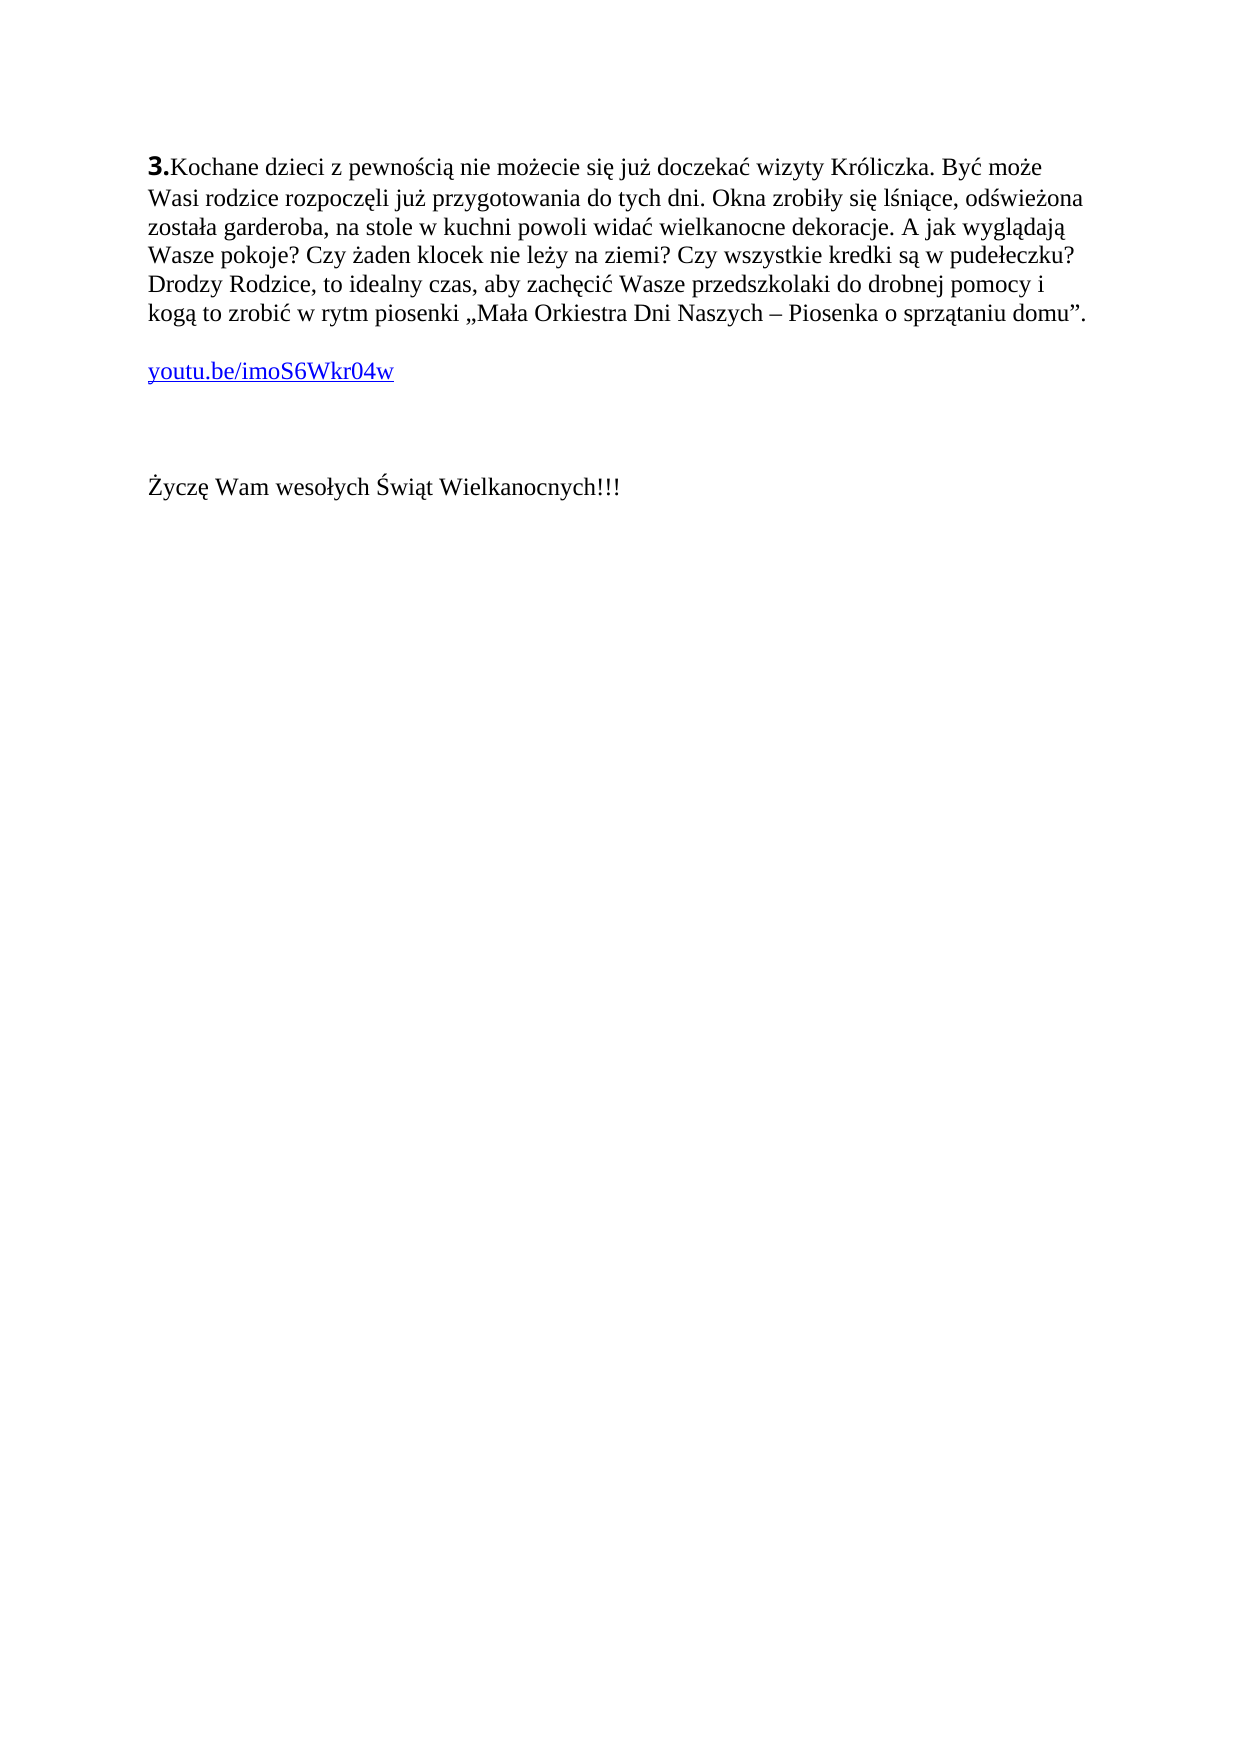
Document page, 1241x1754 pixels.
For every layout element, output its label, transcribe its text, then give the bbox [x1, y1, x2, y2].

text 3.Kochane dzieci z pewnością nie możecie się już doczekać wizyty Króliczka. Być może Wasi rodzice rozpoczęli już przygotowania do tych dni. Okna zrobiły się lśniące, odświeżona została garderoba, na stole w kuchni powoli widać wielkanocne dekoracje. A jak wyglądają Wasze pokoje? Czy żaden klocek nie leży na ziemi? Czy wszystkie kredki są w pudełeczku? Drodzy Rodzice, to idealny czas, aby zachęcić Wasze przedszkolaki do drobnej pomocy i kogą to zrobić w rytm piosenki „Mała Orkiestra Dni Naszych – Piosenka o sprzątaniu domu”. [170, 148, 1093, 327]
text youtu.be/imoS6Wkr04w [148, 356, 1093, 385]
text Życzę Wam wesołych Świąt Wielkanocnych!!! [148, 472, 1093, 501]
